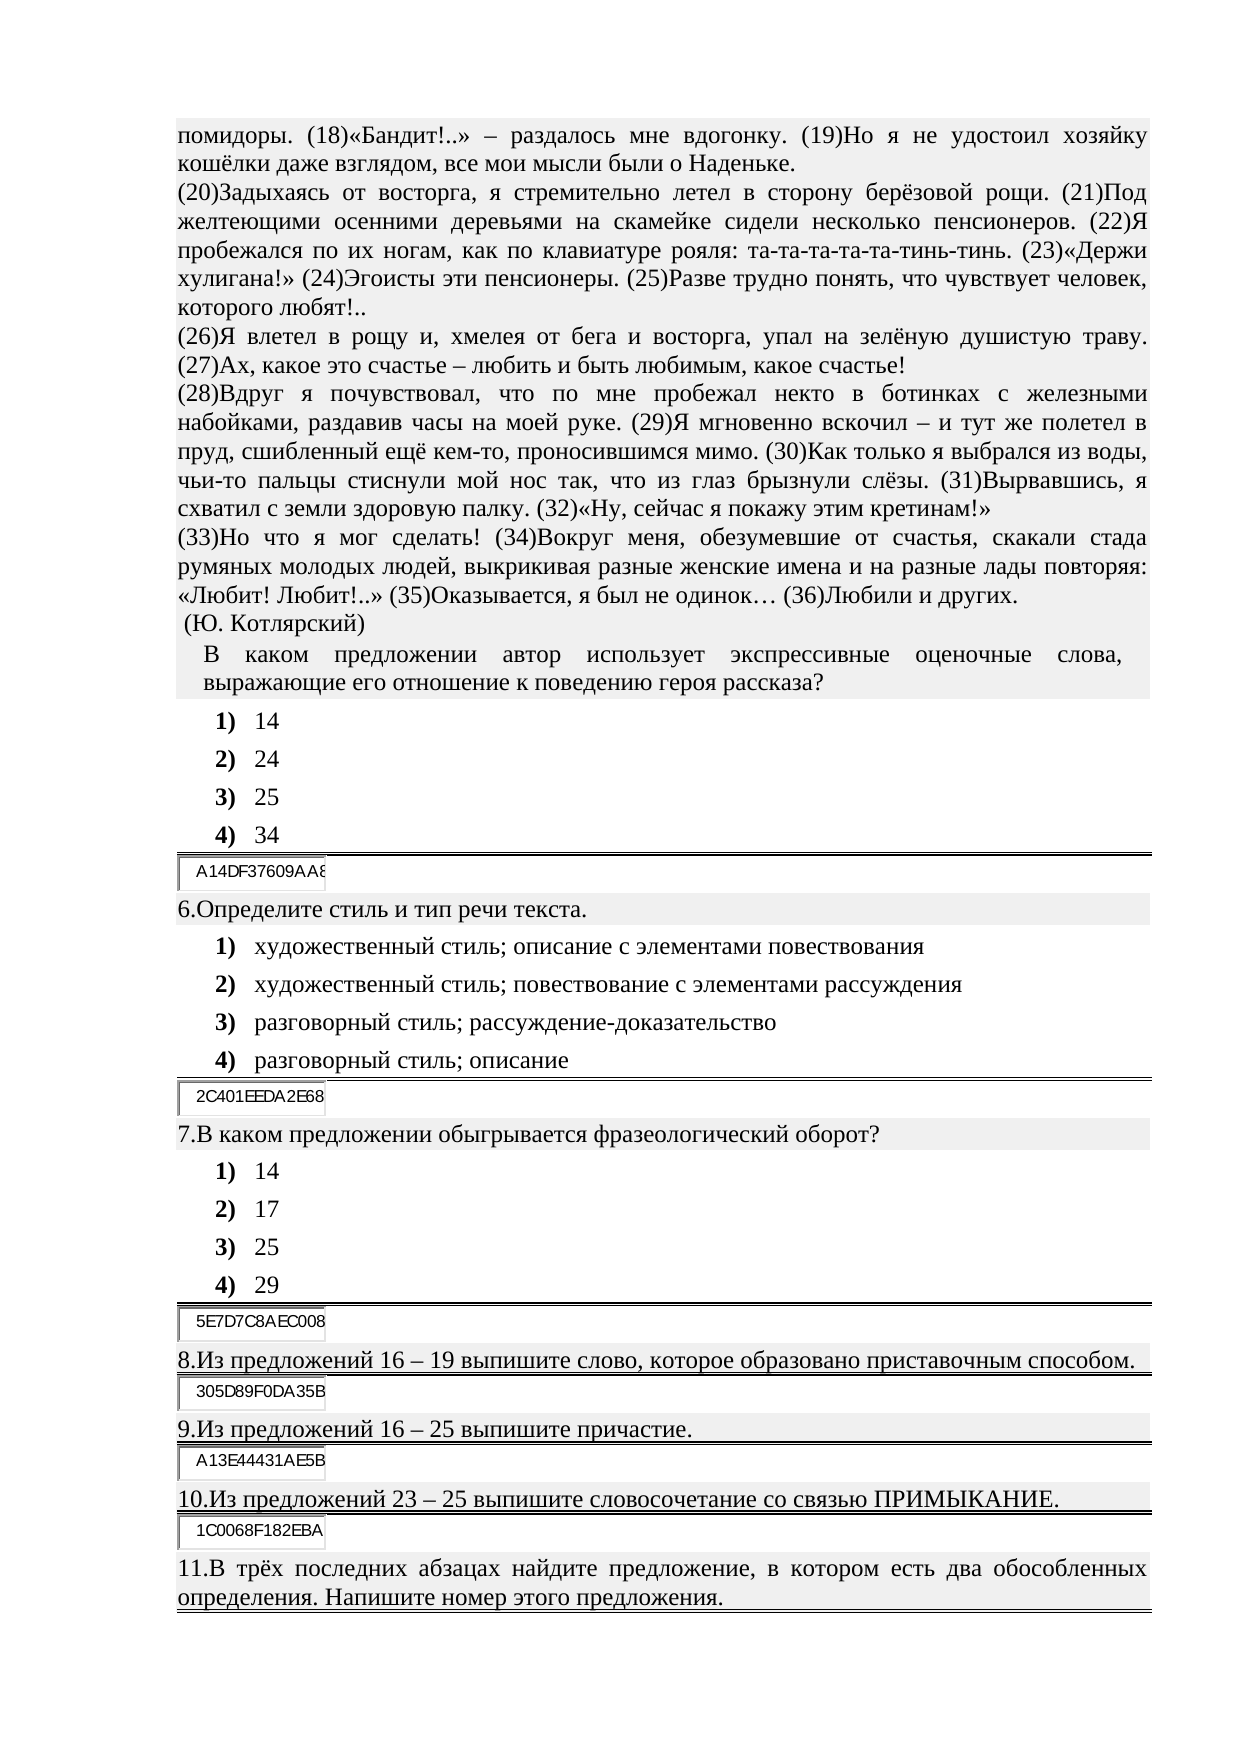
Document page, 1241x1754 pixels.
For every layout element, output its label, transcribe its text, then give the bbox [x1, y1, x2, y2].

table_header 9.Из предложений 16 – 25 выпишите причастие. [176, 1413, 1150, 1444]
table_header 6.Определите стиль и тип речи текста. [176, 893, 1150, 925]
table_header 10.Из предложений 23 – 25 выпишите словосочетание со связью ПРИМЫКАНИЕ. [176, 1482, 1150, 1514]
table_header 8.Из предложений 16 – 19 выпишите слово, которое образовано приставочным способом. [176, 1343, 1150, 1375]
table_header 11.В трёх последних абзацах найдите предложение, в котором есть два обособленных определения. Напишите номер этого предложения. [176, 1552, 1150, 1612]
table_cell [176, 925, 1150, 1080]
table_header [176, 118, 1150, 699]
table_header 7.В каком предложении обыгрывается фразеологический оборот? [176, 1118, 1150, 1150]
table_cell [176, 700, 1150, 855]
table_cell [176, 1150, 1150, 1306]
